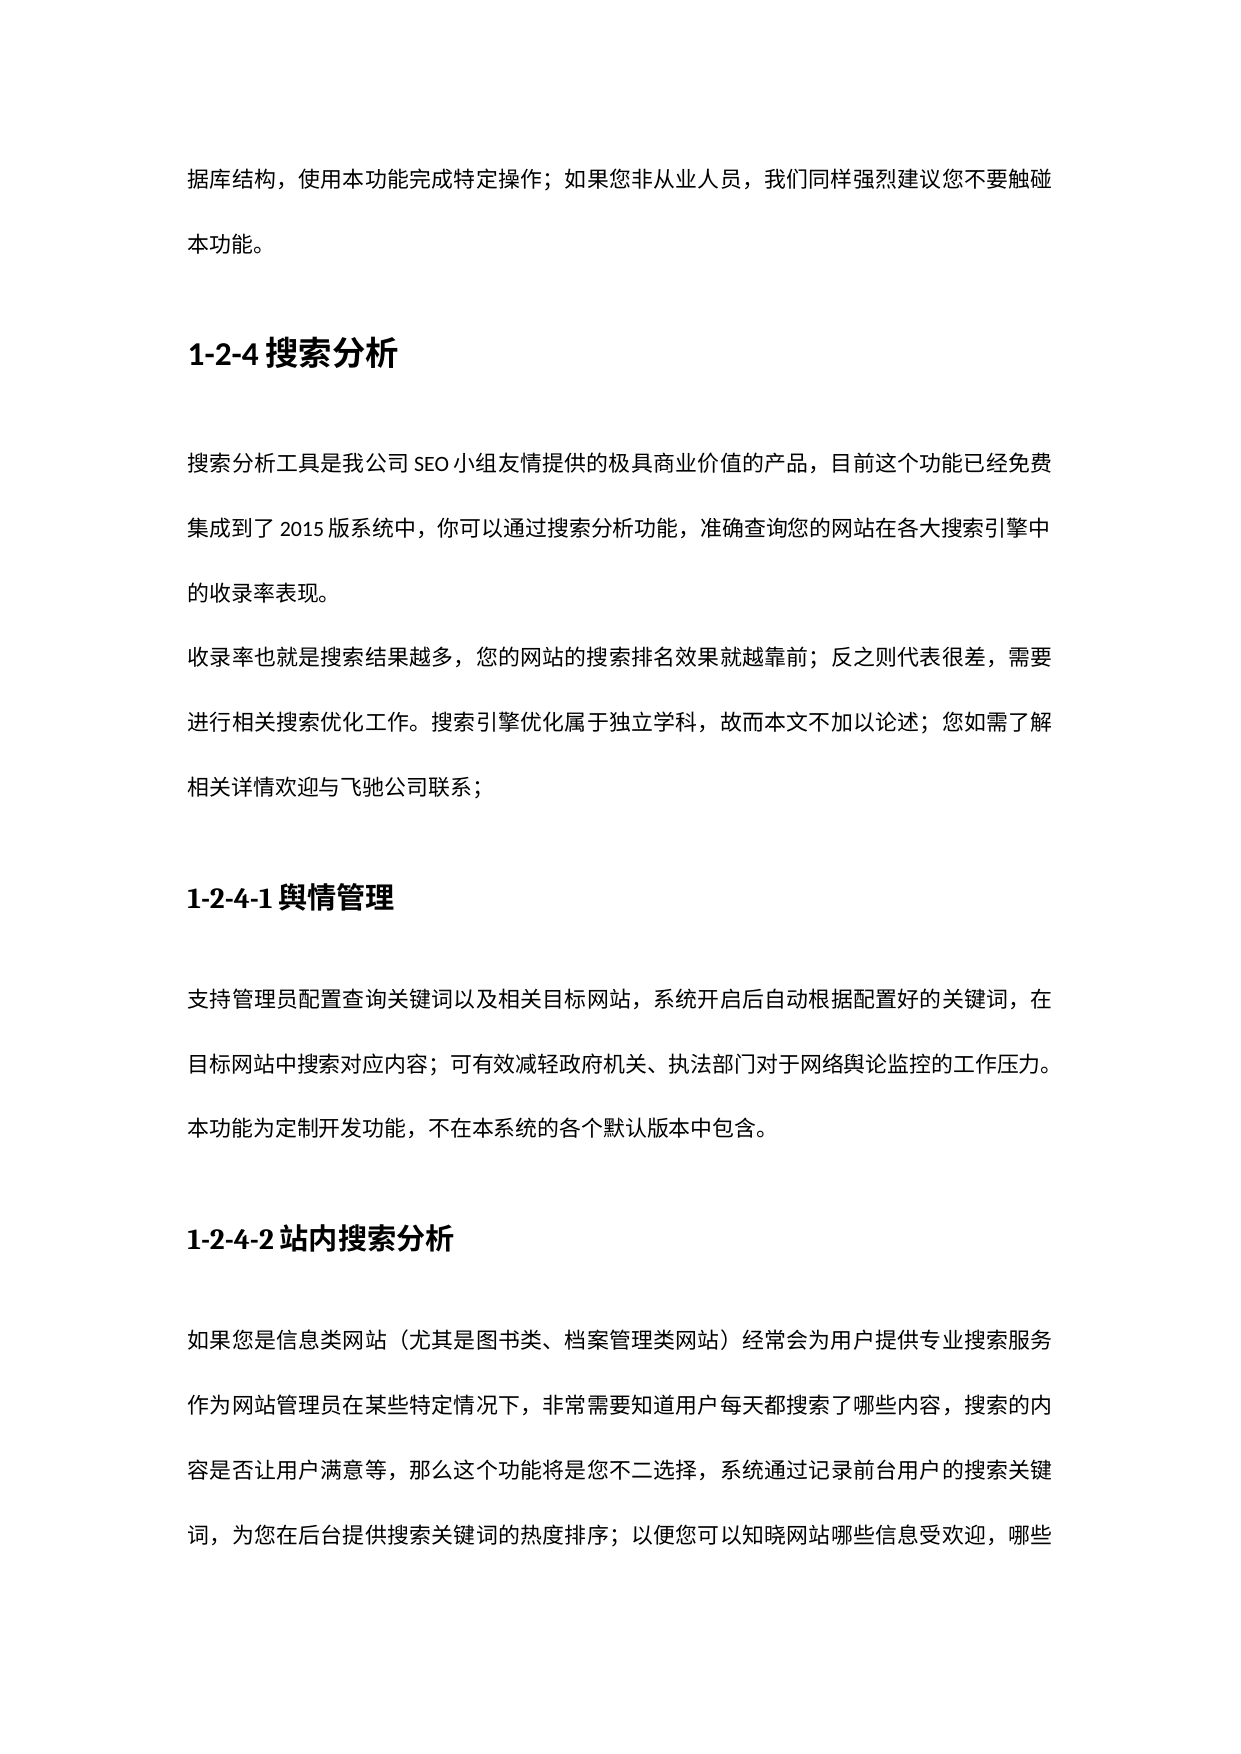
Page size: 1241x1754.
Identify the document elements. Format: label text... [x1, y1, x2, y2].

subtitle 1-2-4搜索分析 [187, 318, 1053, 383]
text 搜索分析工具是我公司SEO小组友情提供的极具商业价值的产品，目前这个功能已经免费集成到了2015版系统中，你可以通过搜索分析功能，准确查询您的网站在各大搜索引擎中的收录率表现。 [187, 445, 1053, 608]
text 收录率也就是搜索结果越多，您的网站的搜索排名效果就越靠前；反之则代表很差，需要进行相关搜索优化工作。搜索引擎优化属于独立学科，故而本文不加以论述；您如需了解相关详情欢迎与飞驰公司联系； [187, 639, 1053, 802]
text 支持管理员配置查询关键词以及相关目标网站，系统开启后自动根据配置好的关键词，在目标网站中搜索对应内容；可有效减轻政府机关、执法部门对于网络舆论监控的工作压力。 [187, 982, 1053, 1079]
subtitle 1-2-4-2站内搜索分析 [187, 1204, 1053, 1269]
text 本功能为定制开发功能，不在本系统的各个默认版本中包含。 [187, 1111, 1053, 1143]
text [187, 162, 1053, 259]
subtitle 1-2-4-1舆情管理 [187, 863, 1053, 928]
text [187, 1323, 1053, 1551]
